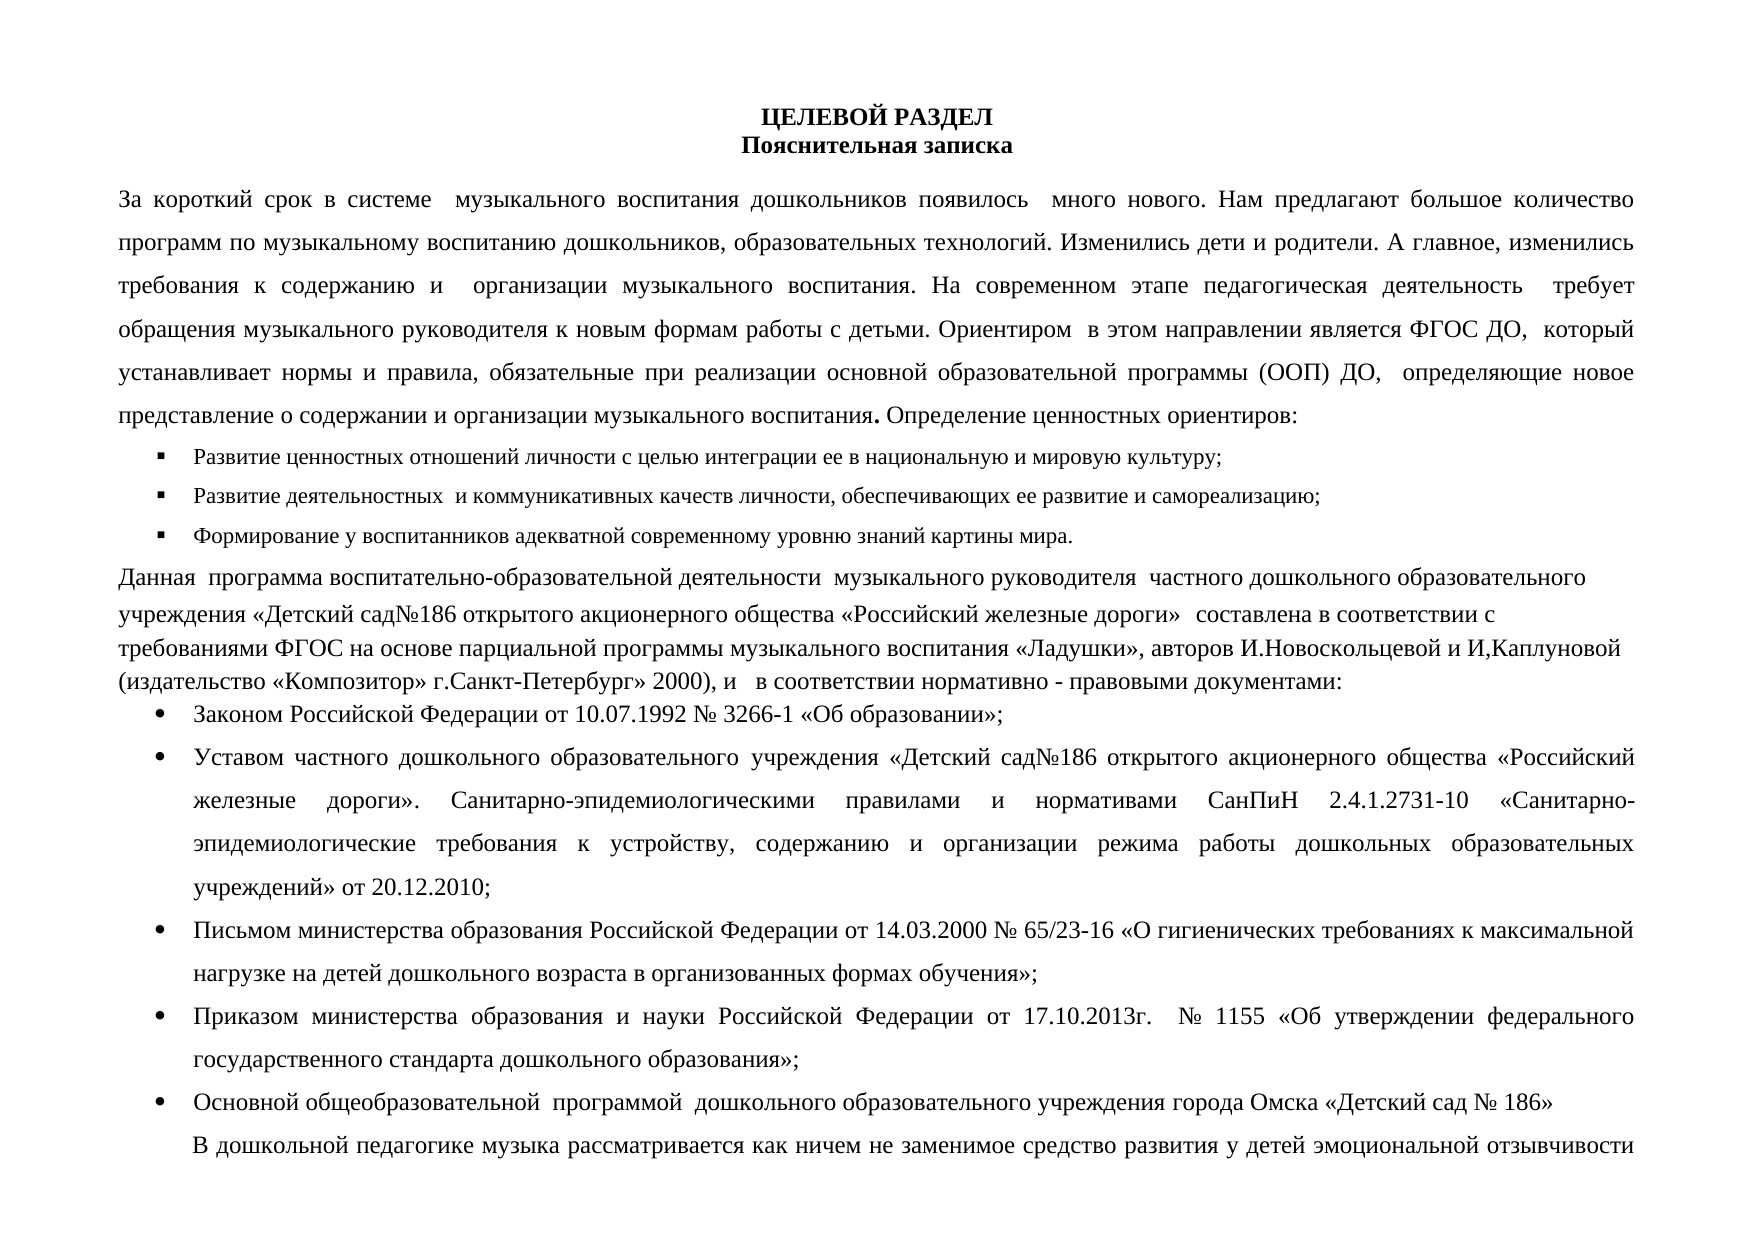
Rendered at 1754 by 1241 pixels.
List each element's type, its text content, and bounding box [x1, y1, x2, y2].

text Пояснительная записка [118, 131, 1636, 159]
list Развитие деятельностных и коммуникативных качеств личности, обеспечивающих ее развитие и самореализацию; [156, 483, 1636, 509]
list Основной общеобразовательной программой дошкольного образовательного учреждения города Омска «Детский сад № 186» [156, 1087, 1636, 1116]
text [118, 1130, 1636, 1159]
list Формирование у воспитанников адекватной современному уровню знаний картины мира. [156, 522, 1636, 548]
list Уставом частного дошкольного образовательного учреждения «Детский сад№186 открытого акционерного общества «Российский железные дороги». Санитарно-эпидемиологическими правилами и нормативами СанПиН 2.4.1.2731-10 «Санитарно-эпидемиологические требования к устройству, содержанию и организации режима работы дошкольных образовательных учреждений» от 20.12.2010; [156, 742, 1636, 900]
text За короткий срок в системе музыкального воспитания дошкольников появилось много нового. Нам предлагают большое количество программ по музыкальному воспитанию дошкольников, образовательных технологий. Изменились дети и родители. А главное, изменились требования к содержанию и организации музыкального воспитания. На современном этапе педагогическая деятельность требует обращения музыкального руководителя к новым формам работы с детьми. Ориентиром в этом направлении является ФГОС ДО, который устанавливает нормы и правила, обязательные при реализации основной образовательной программы (ООП) ДО, определяющие новое представление о содержании и организации музыкального воспитания. Определение ценностных ориентиров: [118, 184, 1636, 429]
list Развитие ценностных отношений личности с целью интеграции ее в национальную и мировую культуру; [156, 443, 1636, 469]
list Приказом министерства образования и науки Российской Федерации от 17.10.2013г. № 1155 «Об утверждении федерального государственного стандарта дошкольного образования»; [156, 1001, 1636, 1073]
list Законом Российской Федерации от 10.07.1992 № 3266-1 «Об образовании»; [156, 699, 1636, 728]
text ЦЕЛЕВОЙ РАЗДЕЛ [118, 102, 1636, 131]
text Данная программа воспитательно-образовательной деятельности музыкального руководителя частного дошкольного образовательного учреждения «Детский сад№186 открытого акционерного общества «Российский железные дороги» составлена в соответствии с требованиями ФГОС на основе парциальной программы музыкального воспитания «Ладушки», авторов И.Новоскольцевой и И,Каплуновой (издательство «Композитор» г.Санкт-Петербург» 2000), и в соответствии нормативно - правовыми документами: [118, 562, 1636, 695]
list Письмом министерства образования Российской Федерации от 14.03.2000 № 65/23-16 «О гигиенических требованиях к максимальной нагрузке на детей дошкольного возраста в организованных формах обучения»; [156, 915, 1636, 987]
